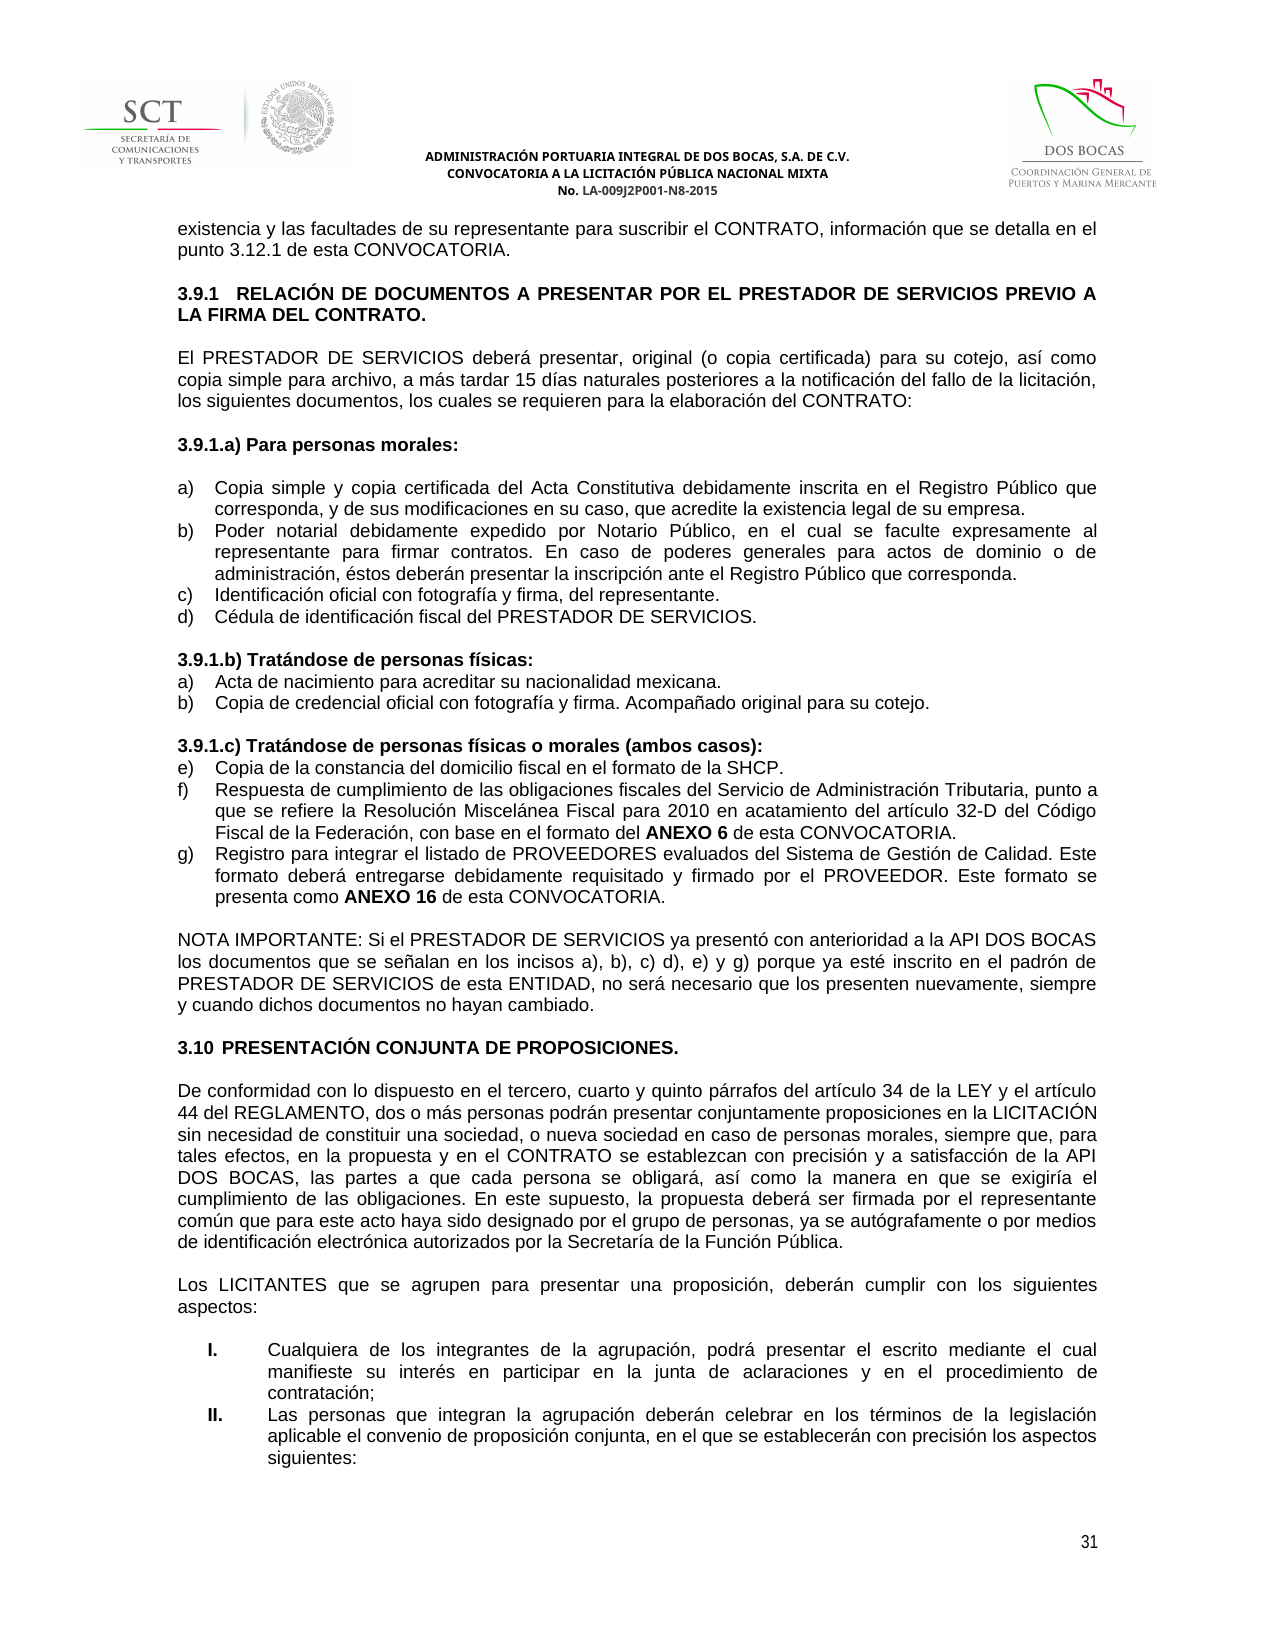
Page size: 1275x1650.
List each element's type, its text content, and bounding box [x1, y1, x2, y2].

text 3.9.1 RELACIÓN DE DOCUMENTOS A PRESENTAR POR EL PRESTADOR DE SERVICIOS PREVIO A LA FIRMA DEL CONTRATO. [177, 282, 1098, 326]
list Copia de credencial oficial con fotografía y firma. Acompañado original para su cotejo. [177, 692, 1098, 714]
list Identificación oficial con fotografía y firma, del representante. [177, 584, 1098, 606]
picture [80, 79, 354, 167]
text Los LICITANTES que se agrupen para presentar una proposición, deberán cumplir con los siguientes aspectos: [177, 1274, 1098, 1317]
list Registro para integrar el listado de PROVEEDORES evaluados del Sistema de Gestión de Calidad. Este formato deberá entregarse debidamente requisitado y firmado por el PROVEEDOR. Este formato se presenta como ANEXO 16 de esta CONVOCATORIA. [177, 843, 1098, 908]
text El PRESTADOR DE SERVICIOS deberá presentar, original (o copia certificada) para su cotejo, así como copia simple para archivo, a más tardar 15 días naturales posteriores a la notificación del fallo de la licitación, los siguientes documentos, los cuales se requieren para la elaboración del CONTRATO: [177, 347, 1098, 412]
list Poder notarial debidamente expedido por Notario Público, en el cual se faculte expresamente al representante para firmar contratos. En caso de poderes generales para actos de dominio o de administración, éstos deberán presentar la inscripción ante el Registro Público que corresponda. [177, 519, 1098, 584]
text 3.9.1.b) Tratándose de personas físicas: [177, 649, 1098, 671]
text 3.9.1.a) Para personas morales: [177, 433, 1098, 455]
text NOTA IMPORTANTE: Si el PRESTADOR DE SERVICIOS ya presentó con anterioridad a la API DOS BOCAS los documentos que se señalan en los incisos a), b), c) d), e) y g) porque ya esté inscrito en el padrón de PRESTADOR DE SERVICIOS de esta ENTIDAD, no será necesario que los presenten nuevamente, siempre y cuando dichos documentos no hayan cambiado. [177, 929, 1098, 1016]
picture [1008, 79, 1157, 189]
text 3.9.1.c) Tratándose de personas físicas o morales (ambos casos): [177, 735, 1098, 757]
text II. Las personas que integran la agrupación deberán celebrar en los términos de la legislación aplicable el convenio de proposición conjunta, en el que se establecerán con precisión los aspectos siguientes: [207, 1404, 1098, 1468]
list Cédula de identificación fiscal del PRESTADOR DE SERVICIOS. [177, 606, 1098, 627]
list Acta de nacimiento para acreditar su nacionalidad mexicana. [177, 671, 1098, 692]
text I. Cualquiera de los integrantes de la agrupación, podrá presentar el escrito mediante el cual manifieste su interés en participar en la junta de aclaraciones y en el procedimiento de contratación; [207, 1339, 1098, 1404]
text 3.10 PRESENTACIÓN CONJUNTA DE PROPOSICIONES. [177, 1037, 1098, 1059]
list Respuesta de cumplimiento de las obligaciones fiscales del Servicio de Administración Tributaria, punto a que se refiere la Resolución Miscelánea Fiscal para 2010 en acatamiento del artículo 32-D del Código Fiscal de la Federación, con base en el formato del ANEXO 6 de esta CONVOCATORIA. [177, 778, 1098, 843]
text De conformidad con lo dispuesto en el tercero, cuarto y quinto párrafos del artículo 34 de la LEY y el artículo 44 del REGLAMENTO, dos o más personas podrán presentar conjuntamente proposiciones en la LICITACIÓN sin necesidad de constituir una sociedad, o nueva sociedad en caso de personas morales, siempre que, para tales efectos, en la propuesta y en el CONTRATO se establezcan con precisión y a satisfacción de la API DOS BOCAS, las partes a que cada persona se obligará, así como la manera en que se exigiría el cumplimiento de las obligaciones. En este supuesto, la propuesta deberá ser firmada por el representante común que para este acto haya sido designado por el grupo de personas, ya se autógrafamente o por medios de identificación electrónica autorizados por la Secretaría de la Función Pública. [177, 1080, 1098, 1253]
list Copia de la constancia del domicilio fiscal en el formato de la SHCP. [177, 757, 1098, 778]
list Copia simple y copia certificada del Acta Constitutiva debidamente inscrita en el Registro Público que corresponda, y de sus modificaciones en su caso, que acredite la existencia legal de su empresa. [177, 476, 1098, 519]
